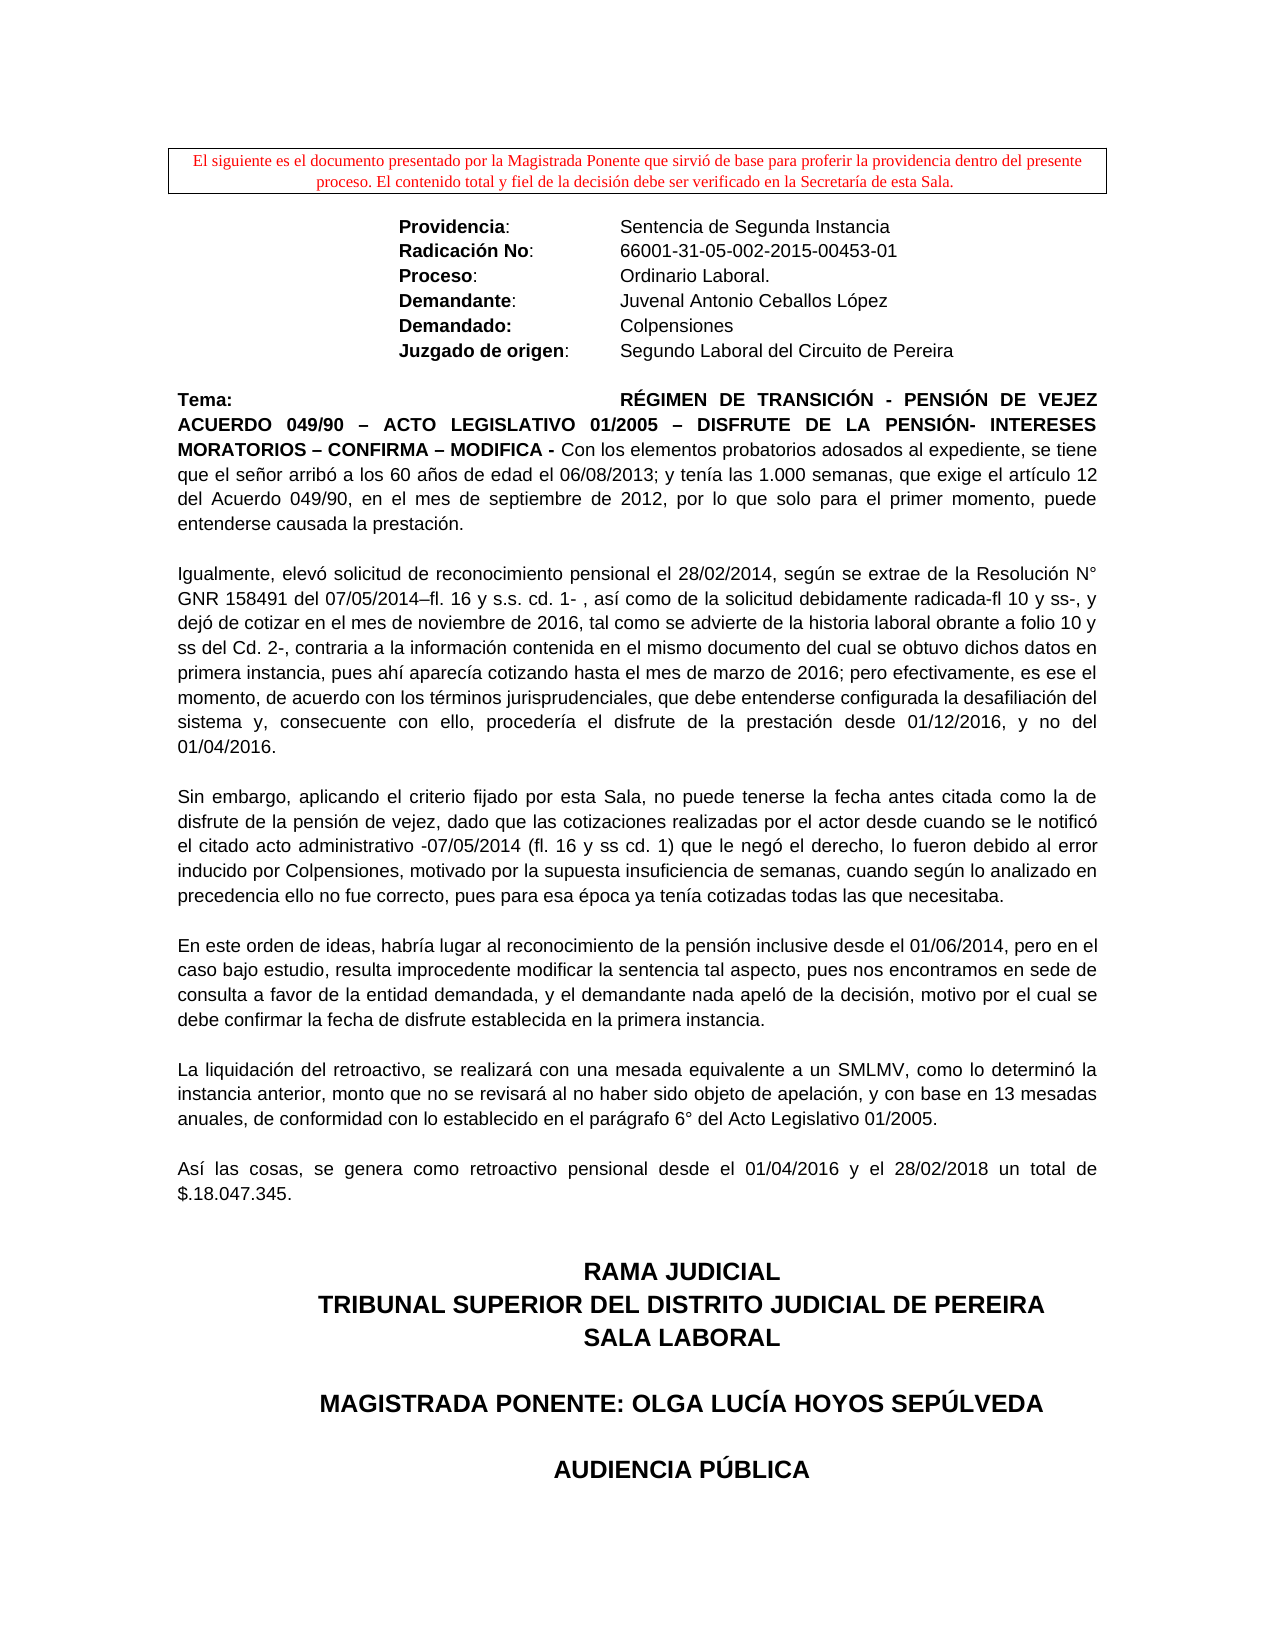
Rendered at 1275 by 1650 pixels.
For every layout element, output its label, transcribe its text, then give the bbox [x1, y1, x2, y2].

text RAMA JUDICIAL [266, 1257, 1098, 1285]
text Tema: RÉGIMEN DE TRANSICIÓN - PENSIÓN DE VEJEZ ACUERDO 049/90 – ACTO LEGISLATIVO 01/2005 – DISFRUTE DE LA PENSIÓN- INTERESES MORATORIOS – CONFIRMA – MODIFICA - Con los elementos probatorios adosados al expediente, se tiene que el señor arribó a los 60 años de edad el 06/08/2013; y tenía las 1.000 semanas, que exige el artículo 12 del Acuerdo 049/90, en el mes de septiembre de 2012, por lo que solo para el primer momento, puede entenderse causada la prestación. [177, 389, 1098, 534]
text Así las cosas, se genera como retroactivo pensional desde el 01/04/2016 y el 28/02/2018 un total de $.18.047.345. [177, 1157, 1098, 1204]
text Juzgado de origen: Segundo Laboral del Circuito de Pereira [325, 339, 1098, 361]
text El siguiente es el documento presentado por la Magistrada Ponente que sirvió de base para proferir la providencia dentro del presente proceso. El contenido total y fiel de la decisión debe ser verificado en la Secretaría de esta Sala. [169, 149, 1106, 193]
text SALA LABORAL [266, 1323, 1098, 1351]
text Proceso: Ordinario Laboral. [325, 265, 1098, 287]
text En este orden de ideas, habría lugar al reconocimiento de la pensión inclusive desde el 01/06/2014, pero en el caso bajo estudio, resulta improcedente modificar la sentencia tal aspecto, pues nos encontramos en sede de consulta a favor de la entidad demandada, y el demandante nada apeló de la decisión, motivo por el cual se debe confirmar la fecha de disfrute establecida en la primera instancia. [177, 934, 1098, 1030]
text Demandado: Colpensiones [325, 314, 1098, 336]
text TRIBUNAL SUPERIOR DEL DISTRITO JUDICIAL DE PEREIRA [266, 1290, 1098, 1318]
text Demandante: Juvenal Antonio Ceballos López [325, 290, 1098, 311]
text AUDIENCIA PÚBLICA [266, 1455, 1098, 1483]
text MAGISTRADA PONENTE: OLGA LUCÍA HOYOS SEPÚLVEDA [266, 1389, 1098, 1417]
text Radicación No: 66001-31-05-002-2015-00453-01 [325, 240, 1098, 262]
text Providencia: Sentencia de Segunda Instancia [325, 215, 1098, 237]
text Sin embargo, aplicando el criterio fijado por esta Sala, no puede tenerse la fecha antes citada como la de disfrute de la pensión de vejez, dado que las cotizaciones realizadas por el actor desde cuando se le notificó el citado acto administrativo -07/05/2014 (fl. 16 y ss cd. 1) que le negó el derecho, lo fueron debido al error inducido por Colpensiones, motivado por la supuesta insuficiencia de semanas, cuando según lo analizado en precedencia ello no fue correcto, pues para esa época ya tenía cotizadas todas las que necesitaba. [177, 786, 1098, 906]
text Igualmente, elevó solicitud de reconocimiento pensional el 28/02/2014, según se extrae de la Resolución N° GNR 158491 del 07/05/2014–fl. 16 y s.s. cd. 1- , así como de la solicitud debidamente radicada-fl 10 y ss-, y dejó de cotizar en el mes de noviembre de 2016, tal como se advierte de la historia laboral obrante a folio 10 y ss del Cd. 2-, contraria a la información contenida en el mismo documento del cual se obtuvo dichos datos en primera instancia, pues ahí aparecía cotizando hasta el mes de marzo de 2016; pero efectivamente, es ese el momento, de acuerdo con los términos jurisprudenciales, que debe entenderse configurada la desafiliación del sistema y, consecuente con ello, procedería el disfrute de la prestación desde 01/12/2016, y no del 01/04/2016. [177, 562, 1098, 758]
text La liquidación del retroactivo, se realizará con una mesada equivalente a un SMLMV, como lo determinó la instancia anterior, monto que no se revisará al no haber sido objeto de apelación, y con base en 13 mesadas anuales, de conformidad con lo establecido en el parágrafo 6° del Acto Legislativo 01/2005. [177, 1058, 1098, 1129]
